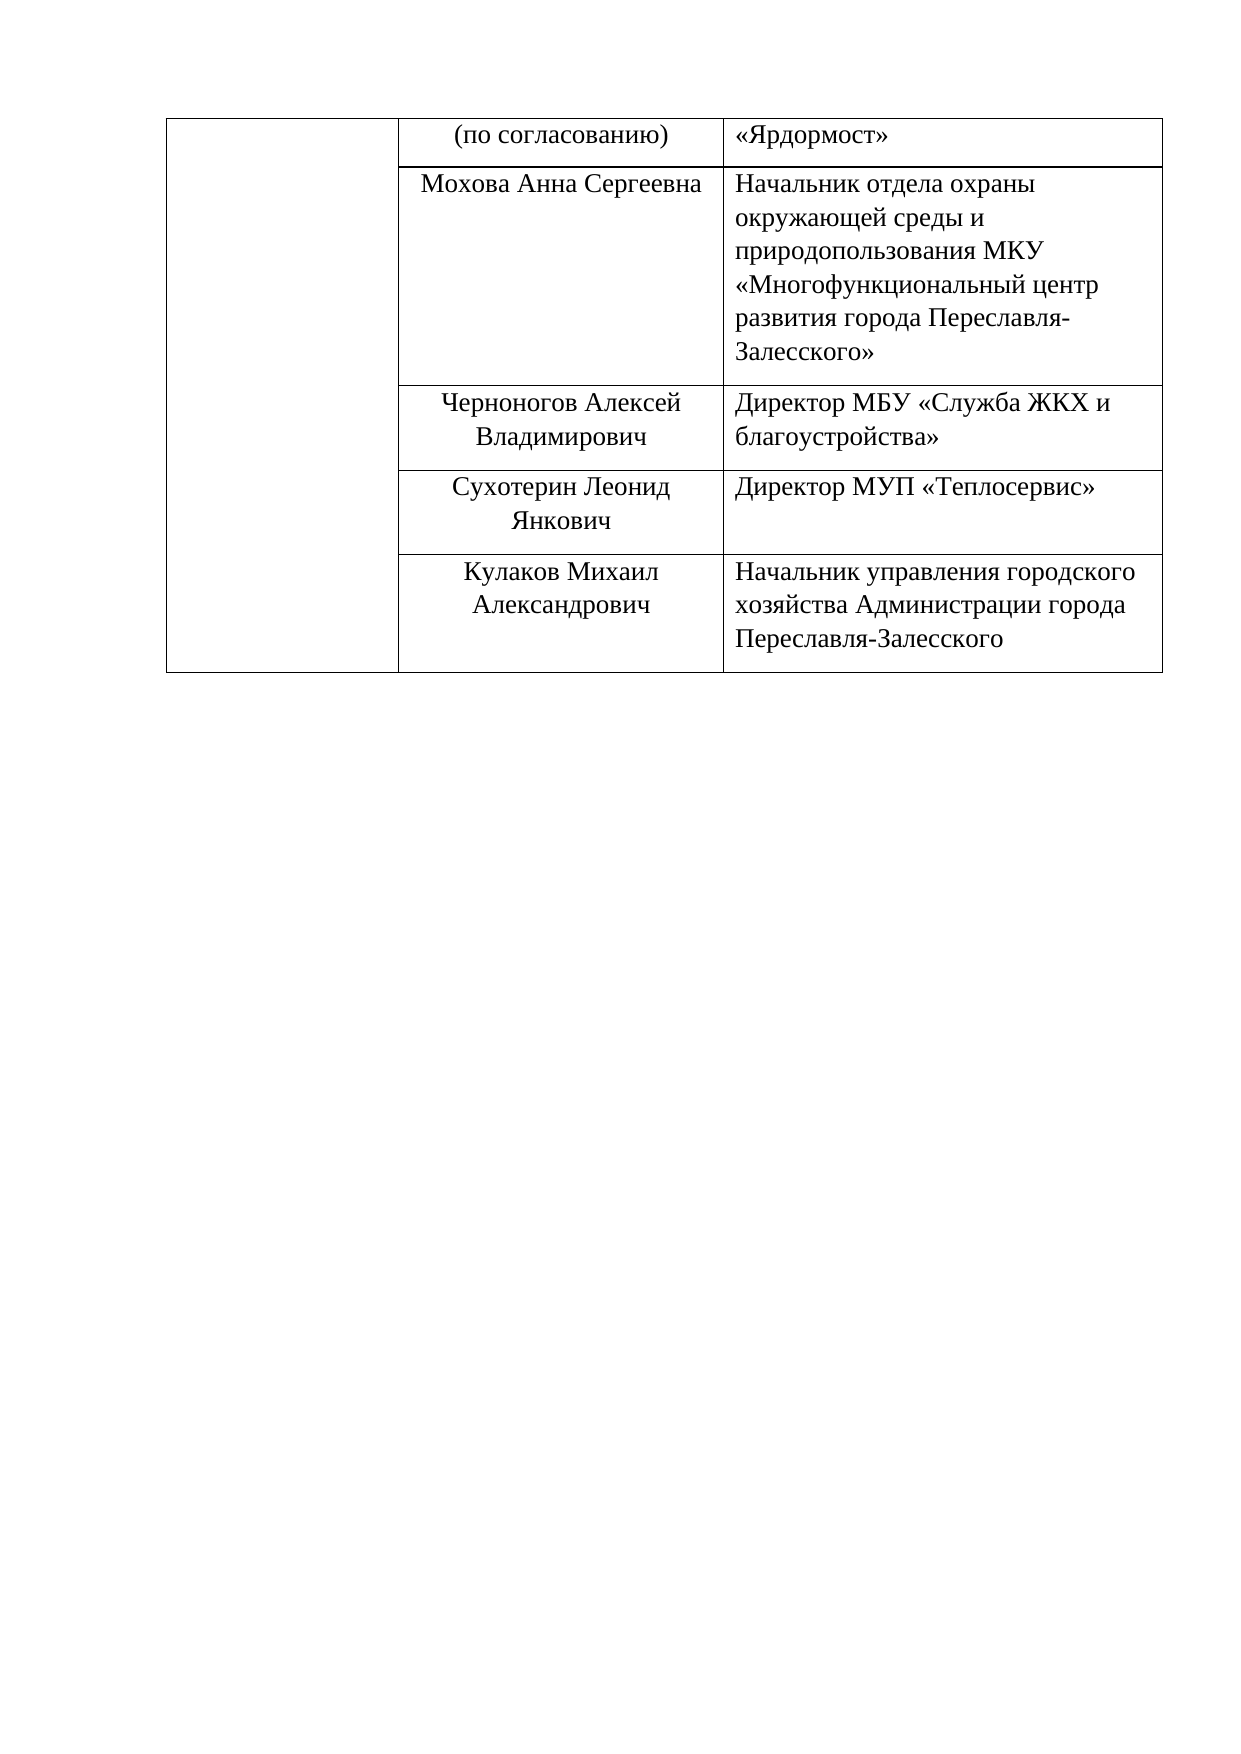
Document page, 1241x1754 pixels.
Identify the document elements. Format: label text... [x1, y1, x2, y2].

table_cell Мохова Анна Сергеевна [399, 168, 723, 385]
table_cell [399, 119, 723, 166]
table_cell Директор МБУ «Служба ЖКХ и благоустройства» [724, 386, 1162, 469]
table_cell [724, 119, 1162, 166]
table_cell Сухотерин Леонид Янкович [399, 471, 723, 554]
table_cell Черноногов Алексей Владимирович [399, 386, 723, 469]
table_cell Директор МУП «Теплосервис» [724, 471, 1162, 554]
table_cell Начальник отдела охраны окружающей среды и природопользования МКУ «Многофункциональный центр развития города Переславля- Залесского» [724, 168, 1162, 385]
table_cell Начальник управления городского хозяйства Администрации города Переславля-Залесского [724, 555, 1162, 672]
table_cell Кулаков Михаил Александрович [399, 555, 723, 672]
